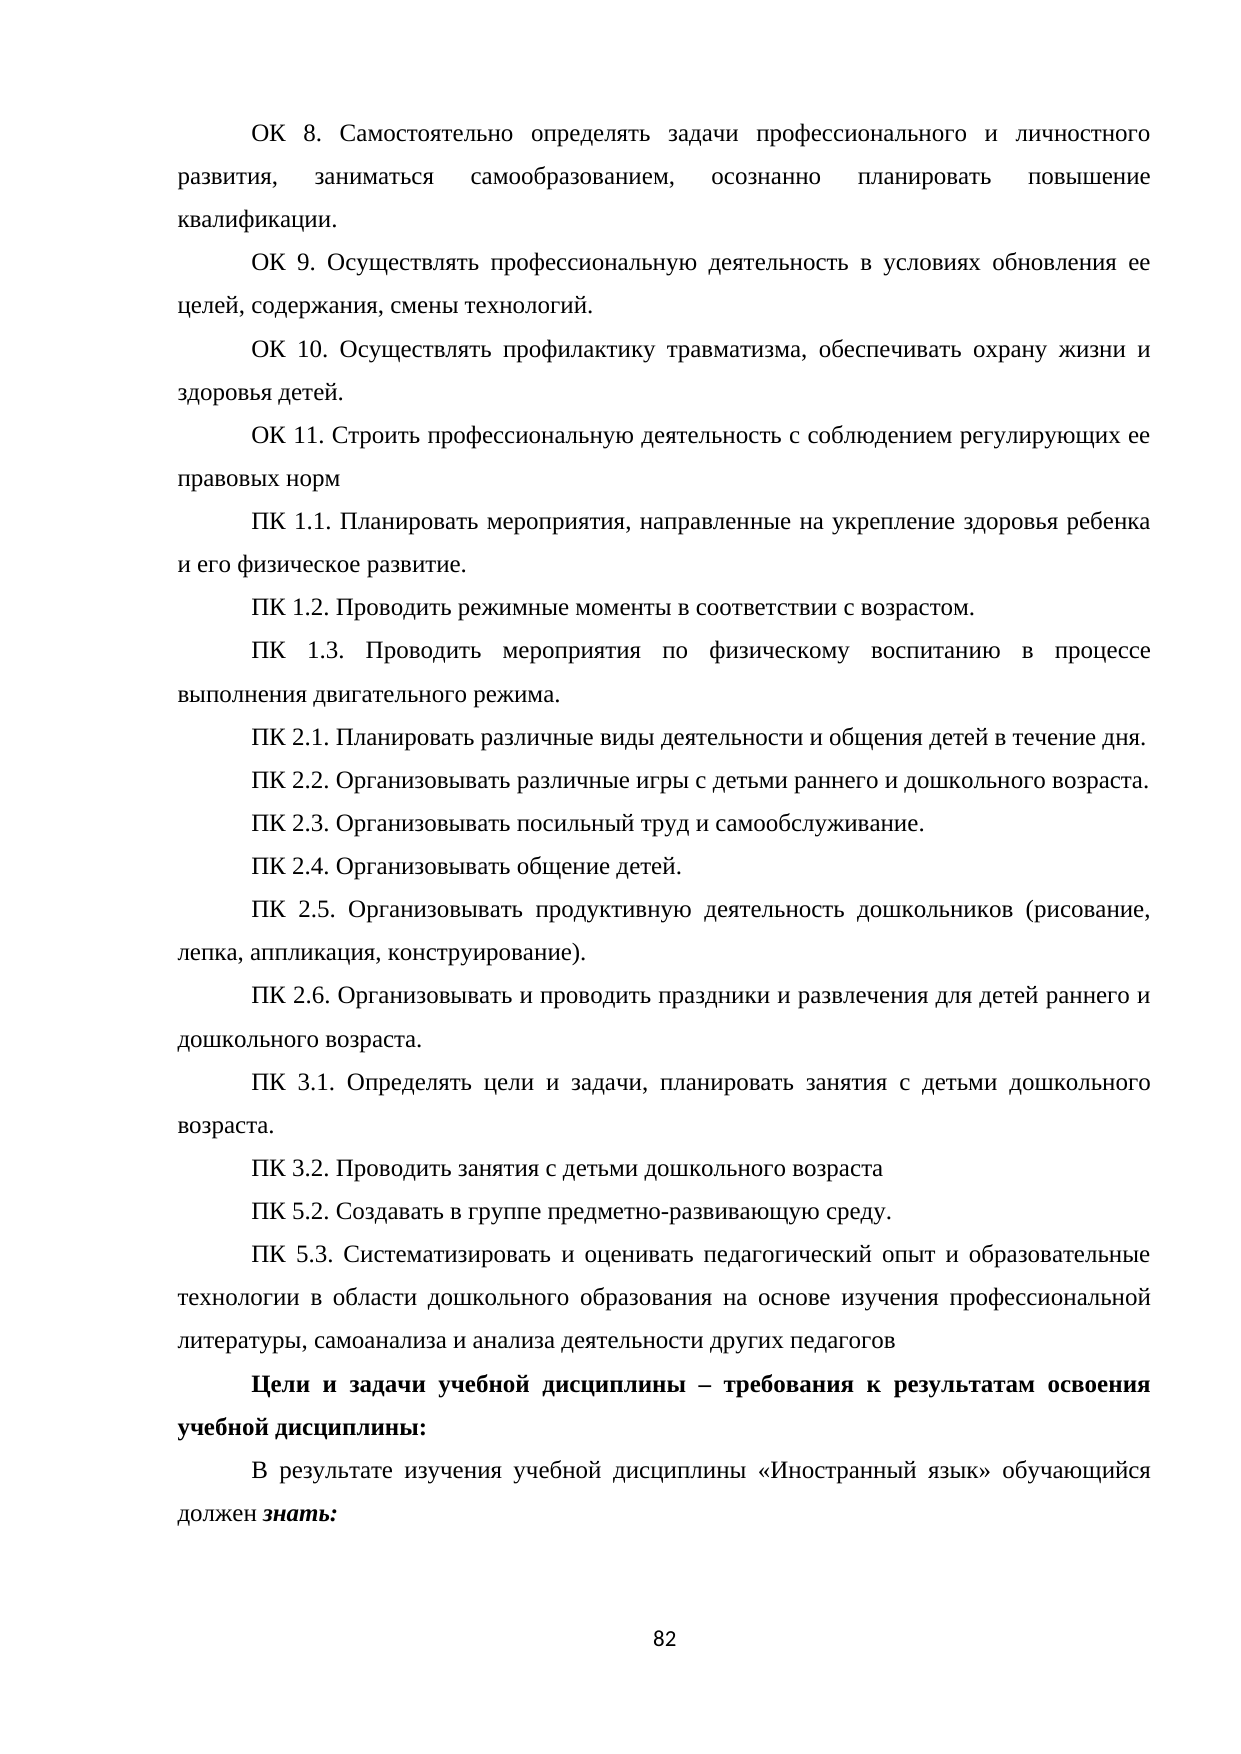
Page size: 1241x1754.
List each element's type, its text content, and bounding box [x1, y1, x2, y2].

text ПК 2.2. Организовывать различные игры с детьми раннего и дошкольного возраста. [177, 765, 1152, 794]
text В результате изучения учебной дисциплины «Иностранный язык» обучающийся должен знать: [177, 1455, 1152, 1527]
text ОК 10. Осуществлять профилактику травматизма, обеспечивать охрану жизни и здоровья детей. [177, 334, 1152, 406]
text ПК 5.2. Создавать в группе предметно-развивающую среду. [177, 1196, 1152, 1225]
text ОК 9. Осуществлять профессиональную деятельность в условиях обновления ее целей, содержания, смены технологий. [177, 247, 1152, 319]
text Цели и задачи учебной дисциплины – требования к результатам освоения учебной дисциплины: [177, 1369, 1152, 1441]
text ПК 3.1. Определять цели и задачи, планировать занятия с детьми дошкольного возраста. [177, 1067, 1152, 1139]
text ПК 2.4. Организовывать общение детей. [177, 851, 1152, 880]
text ПК 1.3. Проводить мероприятия по физическому воспитанию в процессе выполнения двигательного режима. [177, 636, 1152, 707]
text ПК 2.6. Организовывать и проводить праздники и развлечения для детей раннего и дошкольного возраста. [177, 981, 1152, 1052]
text ОК 8. Самостоятельно определять задачи профессионального и личностного развития, заниматься самообразованием, осознанно планировать повышение квалификации. [177, 118, 1152, 233]
text ПК 1.2. Проводить режимные моменты в соответствии с возрастом. [177, 592, 1152, 621]
text ПК 2.5. Организовывать продуктивную деятельность дошкольников (рисование, лепка, аппликация, конструирование). [177, 894, 1152, 966]
text ПК 2.1. Планировать различные виды деятельности и общения детей в течение дня. [177, 722, 1152, 751]
text ПК 1.1. Планировать мероприятия, направленные на укрепление здоровья ребенка и его физическое развитие. [177, 506, 1152, 578]
text ПК 2.3. Организовывать посильный труд и самообслуживание. [177, 808, 1152, 837]
text ПК 3.2. Проводить занятия с детьми дошкольного возраста [177, 1153, 1152, 1182]
text ОК 11. Строить профессиональную деятельность с соблюдением регулирующих ее правовых норм [177, 420, 1152, 492]
text ПК 5.3. Систематизировать и оценивать педагогический опыт и образовательные технологии в области дошкольного образования на основе изучения профессиональной литературы, самоанализа и анализа деятельности других педагогов [177, 1239, 1152, 1354]
